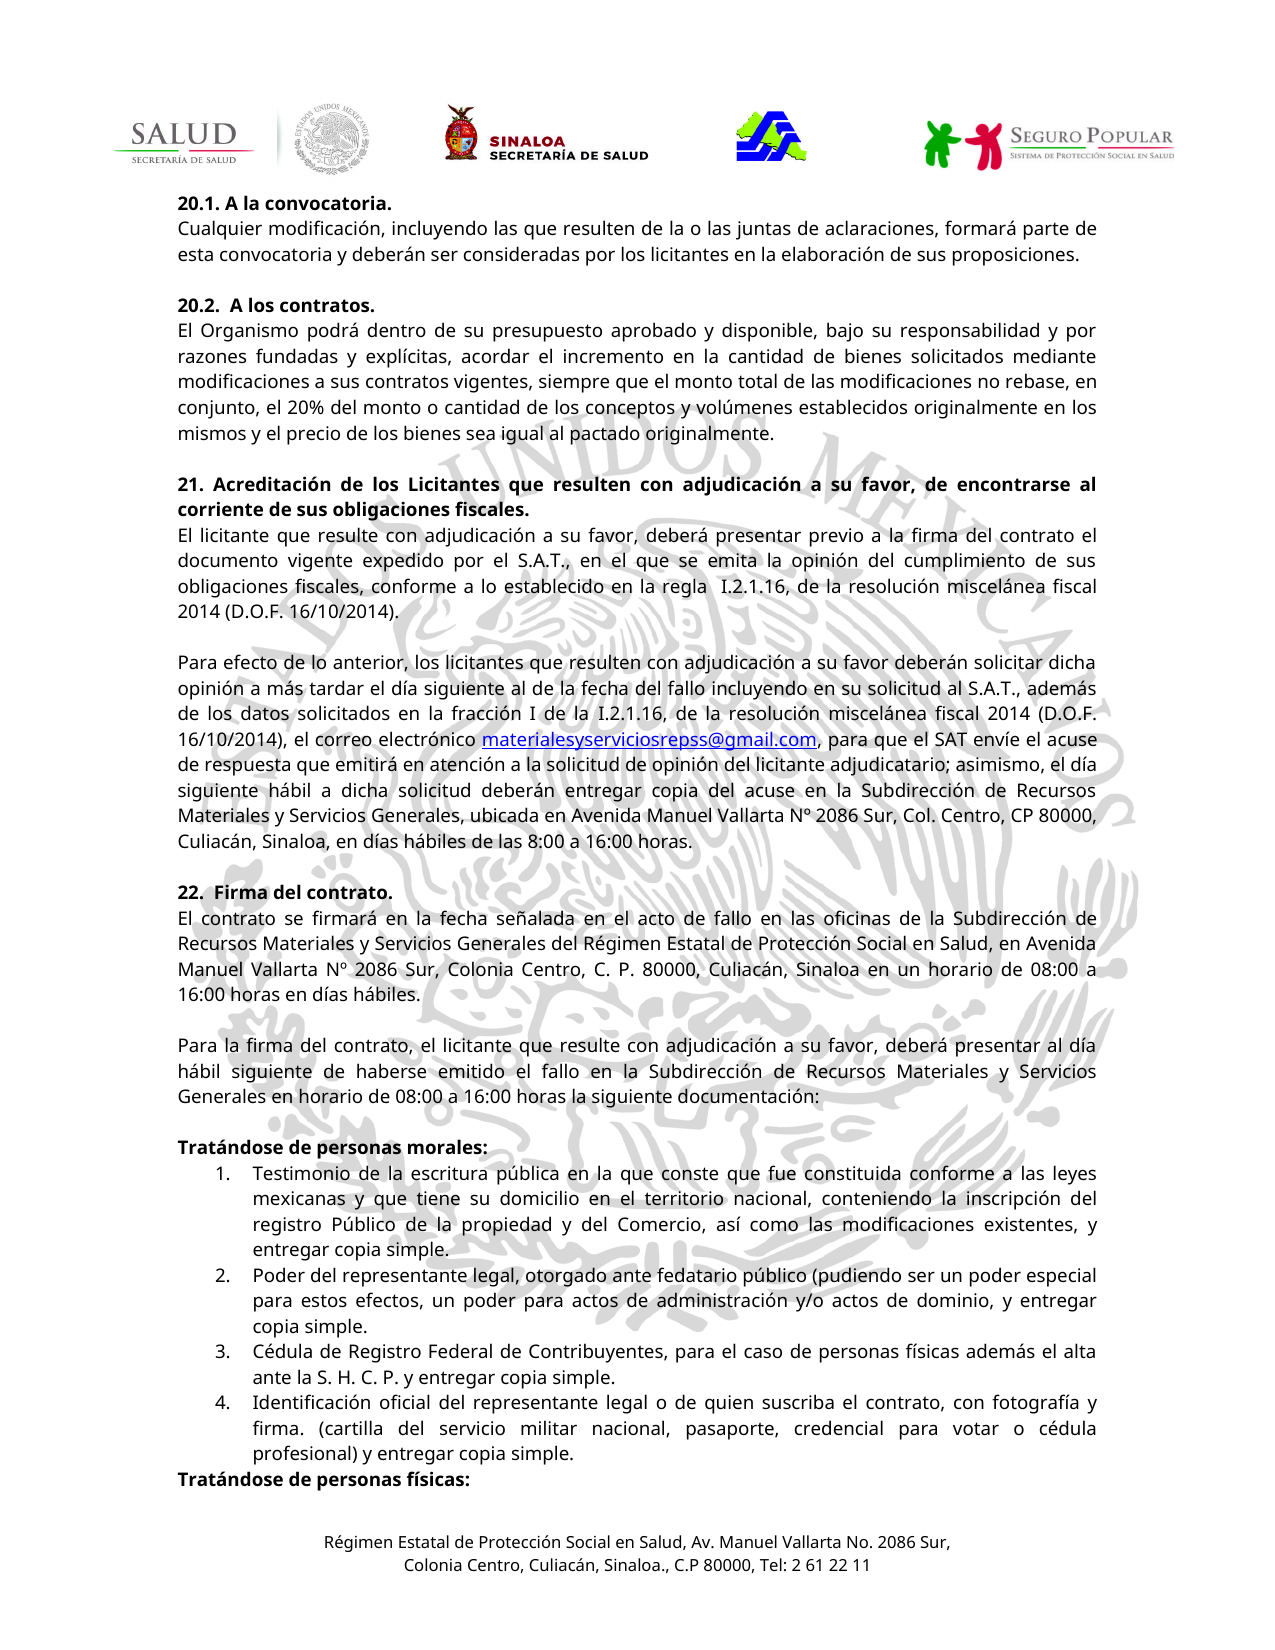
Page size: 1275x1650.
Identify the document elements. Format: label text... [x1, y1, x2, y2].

picture [103, 88, 1175, 191]
text El licitante que resulte con adjudicación a su favor, deberá presentar previo a la firma del contrato el documento vigente expedido por el S.A.T., en el que se emita la opinión del cumplimiento de sus obligaciones fiscales, conforme a lo establecido en la regla I.2.1.16, de la resolución miscelánea fiscal 2014 (D.O.F. 16/10/2014). [177, 522, 1098, 624]
list Poder del representante legal, otorgado ante fedatario público (pudiendo ser un poder especial para estos efectos, un poder para actos de administración y/o actos de dominio, y entregar copia simple. [215, 1262, 1098, 1339]
text Tratándose de personas físicas: [177, 1466, 1098, 1492]
list Testimonio de la escritura pública en la que conste que fue constituida conforme a las leyes mexicanas y que tiene su domicilio en el territorio nacional, conteniendo la inscripción del registro Público de la propiedad y del Comercio, así como las modificaciones existentes, y entregar copia simple. [215, 1160, 1098, 1262]
list Identificación oficial del representante legal o de quien suscriba el contrato, con fotografía y firma. (cartilla del servicio militar nacional, pasaporte, credencial para votar o cédula profesional) y entregar copia simple. [215, 1390, 1098, 1466]
list Cédula de Registro Federal de Contribuyentes, para el caso de personas físicas además el alta ante la S. H. C. P. y entregar copia simple. [215, 1339, 1098, 1390]
text El Organismo podrá dentro de su presupuesto aprobado y disponible, bajo su responsabilidad y por razones fundadas y explícitas, acordar el incremento en la cantidad de bienes solicitados mediante modificaciones a sus contratos vigentes, siempre que el monto total de las modificaciones no rebase, en conjunto, el 20% del monto o cantidad de los conceptos y volúmenes establecidos originalmente en los mismos y el precio de los bienes sea igual al pactado originalmente. [177, 318, 1098, 445]
text Cualquier modificación, incluyendo las que resulten de la o las juntas de aclaraciones, formará parte de esta convocatoria y deberán ser consideradas por los licitantes en la elaboración de sus proposiciones. [177, 216, 1098, 267]
text 20.1. A la convocatoria. [177, 191, 1098, 216]
text Para efecto de lo anterior, los licitantes que resulten con adjudicación a su favor deberán solicitar dicha opinión a más tardar el día siguiente al de la fecha del fallo incluyendo en su solicitud al S.A.T., además de los datos solicitados en la fracción I de la I.2.1.16, de la resolución miscelánea fiscal 2014 (D.O.F. 16/10/2014), el correo electrónico materialesyserviciosrepss@gmail.com, para que el SAT envíe el acuse de respuesta que emitirá en atención a la solicitud de opinión del licitante adjudicatario; asimismo, el día siguiente hábil a dicha solicitud deberán entregar copia del acuse en la Subdirección de Recursos Materiales y Servicios Generales, ubicada en Avenida Manuel Vallarta Nº 2086 Sur, Col. Centro, CP 80000, Culiacán, Sinaloa, en días hábiles de las 8:00 a 16:00 horas. [177, 649, 1098, 854]
text Tratándose de personas morales: [177, 1134, 1098, 1160]
text 20.2. A los contratos. [177, 292, 1098, 318]
text Para la firma del contrato, el licitante que resulte con adjudicación a su favor, deberá presentar al día hábil siguiente de haberse emitido el fallo en la Subdirección de Recursos Materiales y Servicios Generales en horario de 08:00 a 16:00 horas la siguiente documentación: [177, 1032, 1098, 1109]
text 22. Firma del contrato. [177, 879, 1098, 905]
text 21. Acreditación de los Licitantes que resulten con adjudicación a su favor, de encontrarse al corriente de sus obligaciones fiscales. [177, 471, 1098, 522]
text El contrato se firmará en la fecha señalada en el acto de fallo en las oficinas de la Subdirección de Recursos Materiales y Servicios Generales del Régimen Estatal de Protección Social en Salud, en Avenida Manuel Vallarta Nº 2086 Sur, Colonia Centro, C. P. 80000, Culiacán, Sinaloa en un horario de 08:00 a 16:00 horas en días hábiles. [177, 905, 1098, 1007]
